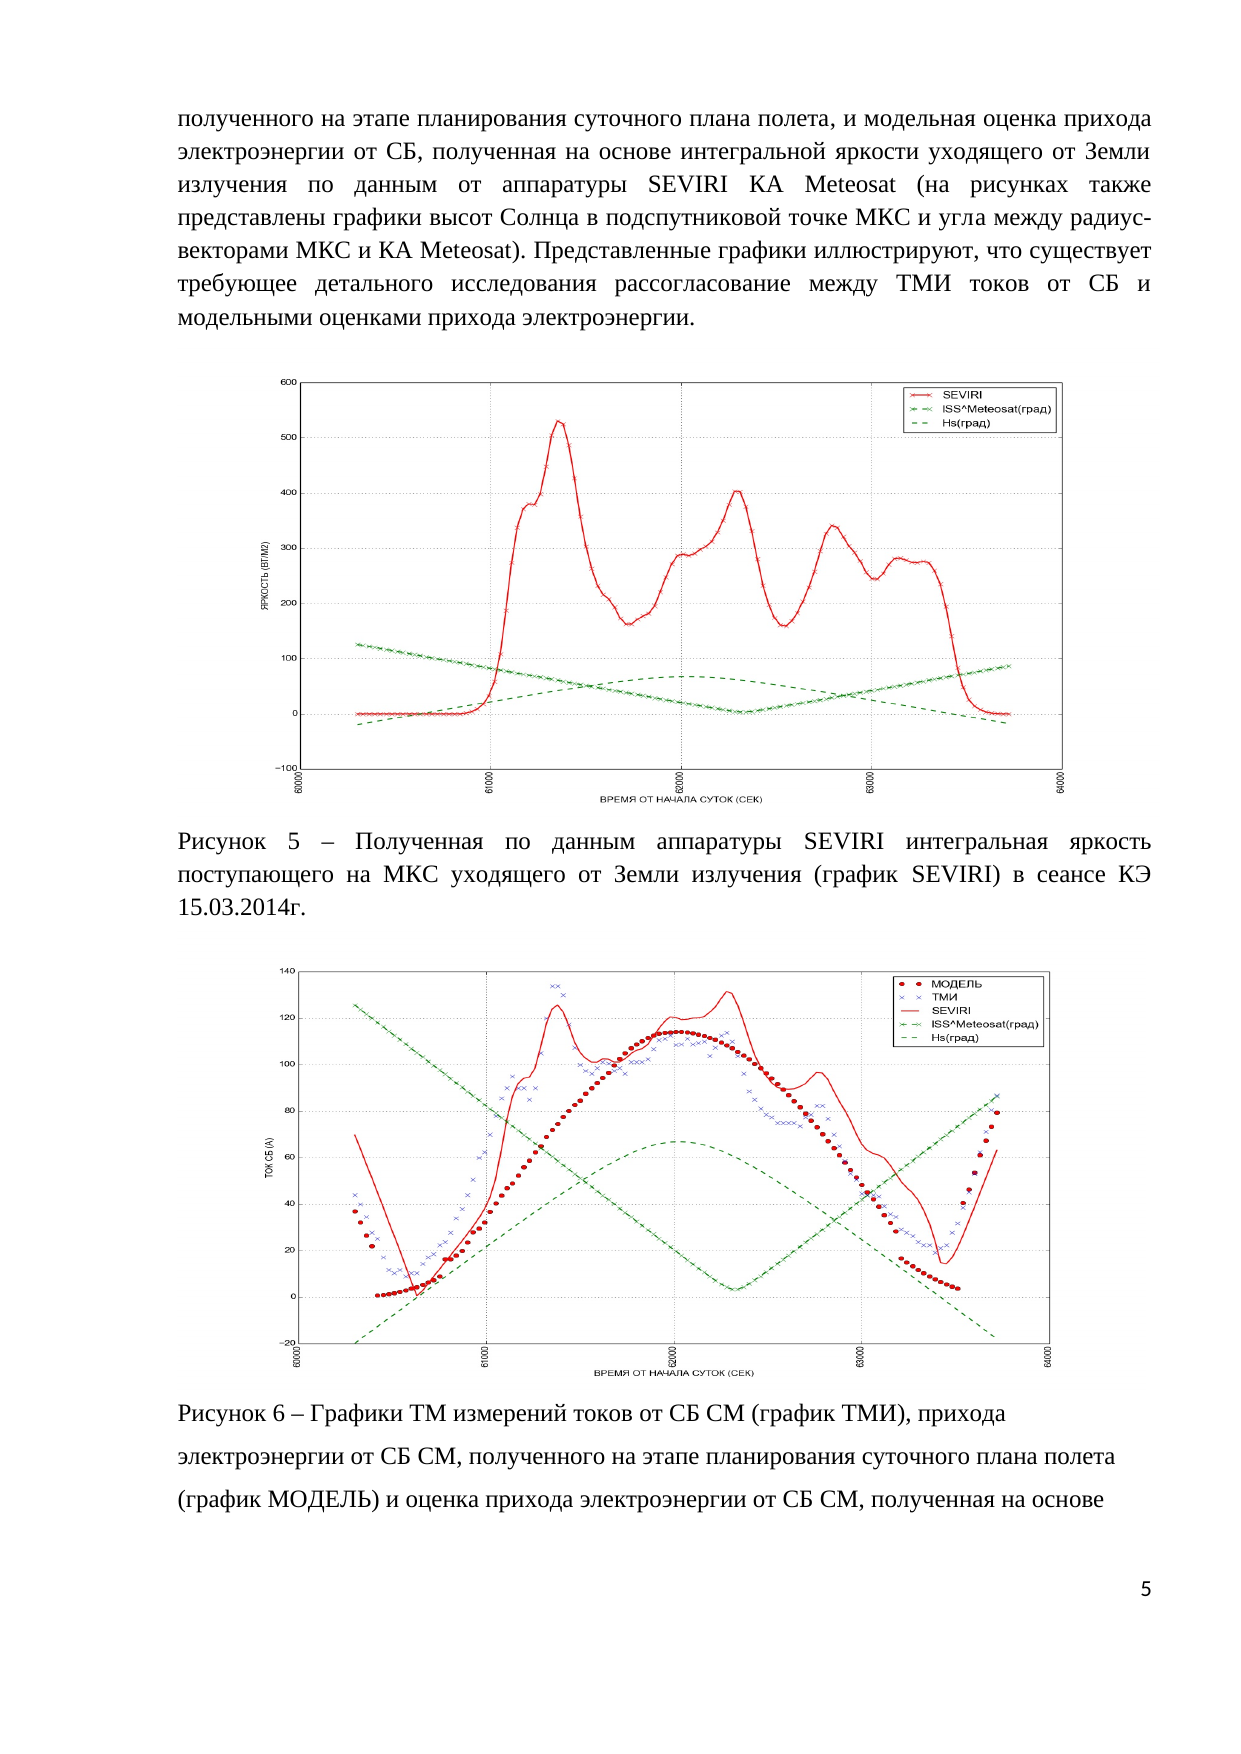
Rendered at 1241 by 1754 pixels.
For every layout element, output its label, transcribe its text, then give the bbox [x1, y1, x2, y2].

picture [177, 334, 1160, 817]
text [177, 1398, 1152, 1513]
text Рисунок 5 – Полученная по данным аппаратуры SEVIRI интегральная яркость поступающего на МКС уходящего от Земли излучения (график SEVIRI) в сеансе КЭ 15.03.2014г. [177, 888, 1152, 921]
picture [177, 925, 1146, 1390]
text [177, 103, 1152, 269]
